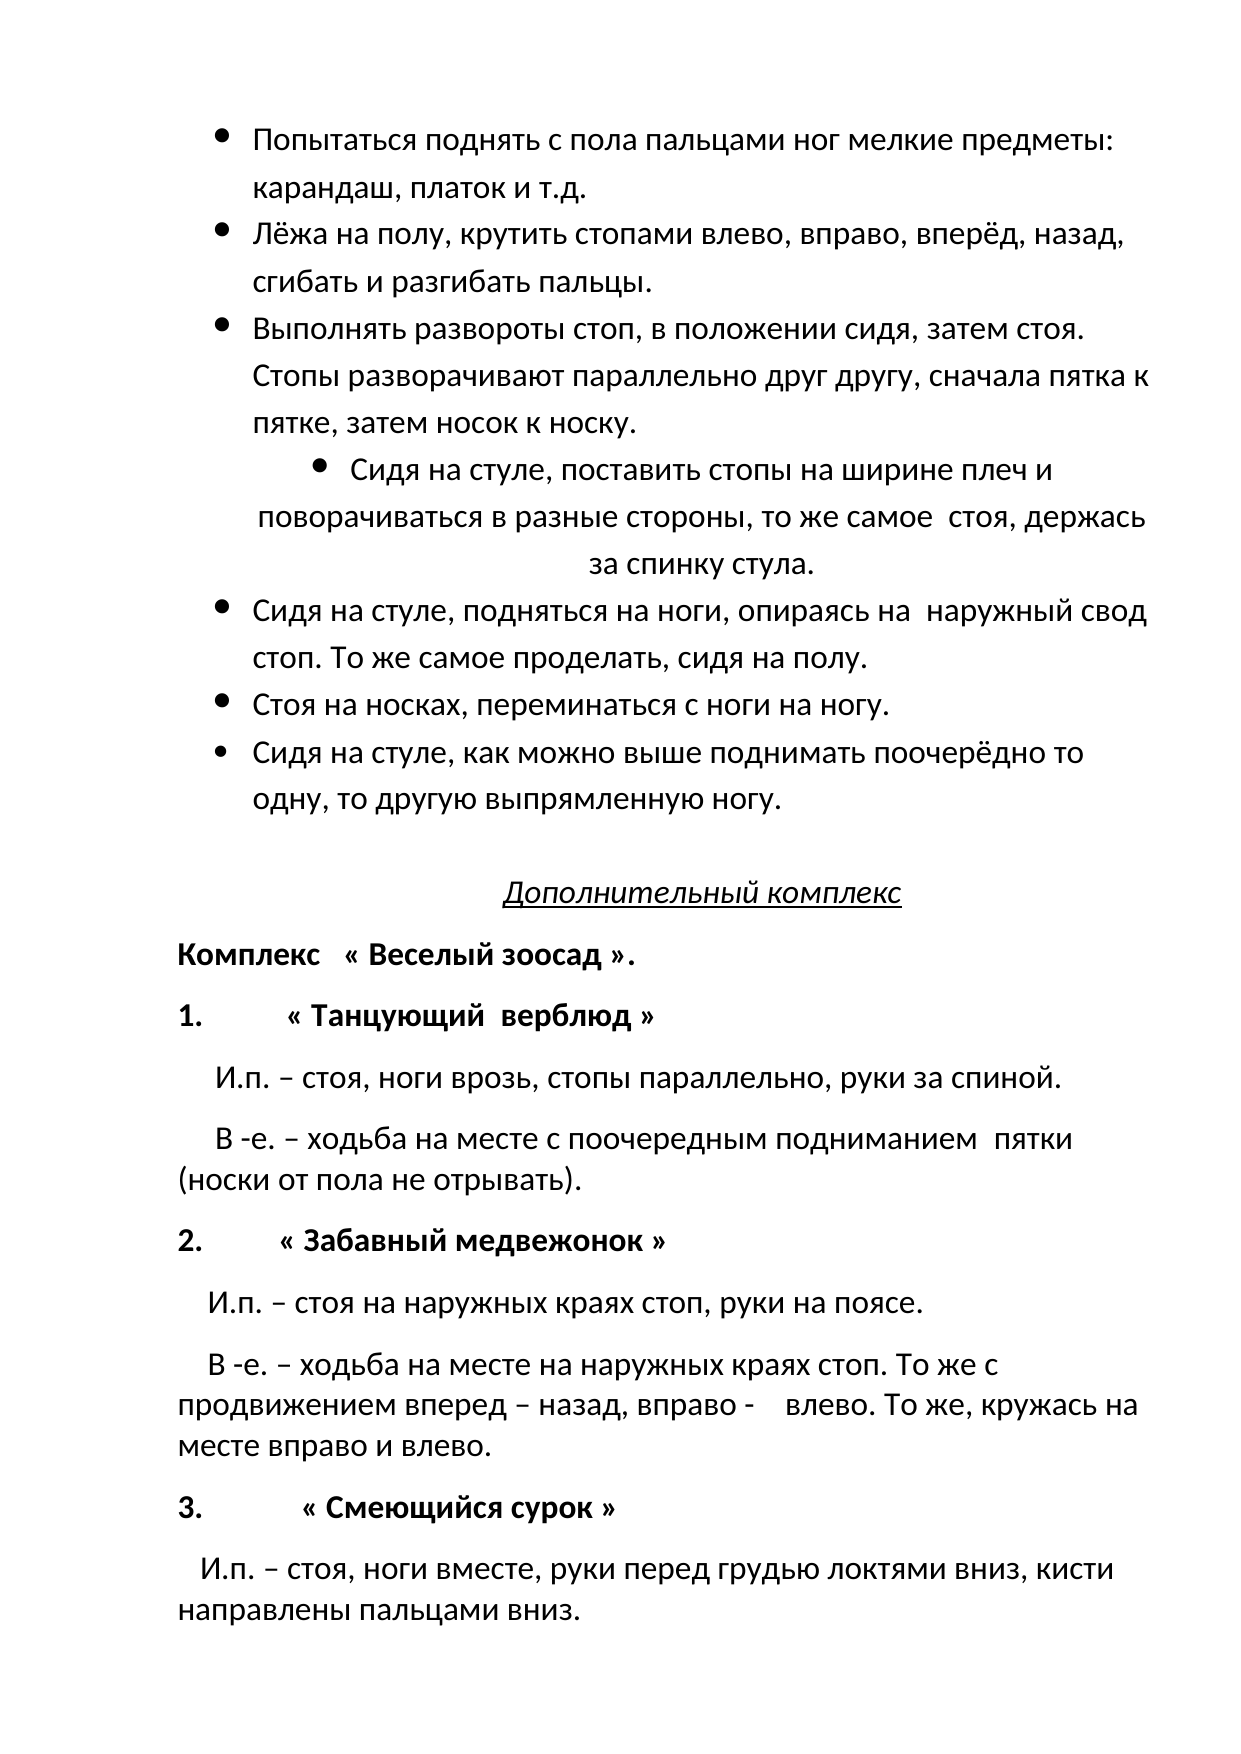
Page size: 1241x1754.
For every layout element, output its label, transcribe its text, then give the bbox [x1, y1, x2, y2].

text 3. « Смеющийся сурок » [177, 1486, 1152, 1526]
text 1. « Танцующий верблюд » [177, 994, 1152, 1035]
list Сидя на стуле, как можно выше поднимать поочерёдно то одну, то другую выпрямленную ногу. [215, 731, 1152, 818]
list Сидя на стуле, подняться на ноги, опираясь на наружный свод стоп. То же самое проделать, сидя на полу. [215, 589, 1152, 677]
list Попытаться поднять с пола пальцами ног мелкие предметы: карандаш, платок и т.д. [215, 118, 1152, 206]
text В -е. – ходьба на месте с поочередным подниманием пятки (носки от пола не отрывать). [177, 1117, 1152, 1199]
list Лёжа на полу, крутить стопами влево, вправо, вперёд, назад, сгибать и разгибать пальцы. [215, 212, 1152, 301]
text И.п. – стоя, ноги врозь, стопы параллельно, руки за спиной. [177, 1056, 1152, 1096]
text И.п. – стоя, ноги вместе, руки перед грудью локтями вниз, кисти направлены пальцами вниз. [177, 1547, 1152, 1629]
list Сидя на стуле, поставить стопы на ширине плеч и поворачиваться в разные стороны, то же самое стоя, держась за спинку стула. [215, 448, 1152, 583]
list Дополнительный комплекс [252, 871, 1152, 912]
text Комплекс « Веселый зоосад ». [177, 932, 1152, 973]
list Выполнять развороты стоп, в положении сидя, затем стоя. Стопы разворачивают параллельно друг другу, сначала пятка к пятке, затем носок к носку. [215, 307, 1152, 442]
text И.п. – стоя на наружных краях стоп, руки на поясе. [177, 1281, 1152, 1322]
list Стоя на носках, переминаться с ноги на ногу. [215, 683, 1152, 724]
text В -е. – ходьба на месте на наружных краях стоп. То же с продвижением вперед – назад, вправо - влево. То же, кружась на месте вправо и влево. [177, 1343, 1152, 1465]
text 2. « Забавный медвежонок » [177, 1219, 1152, 1260]
